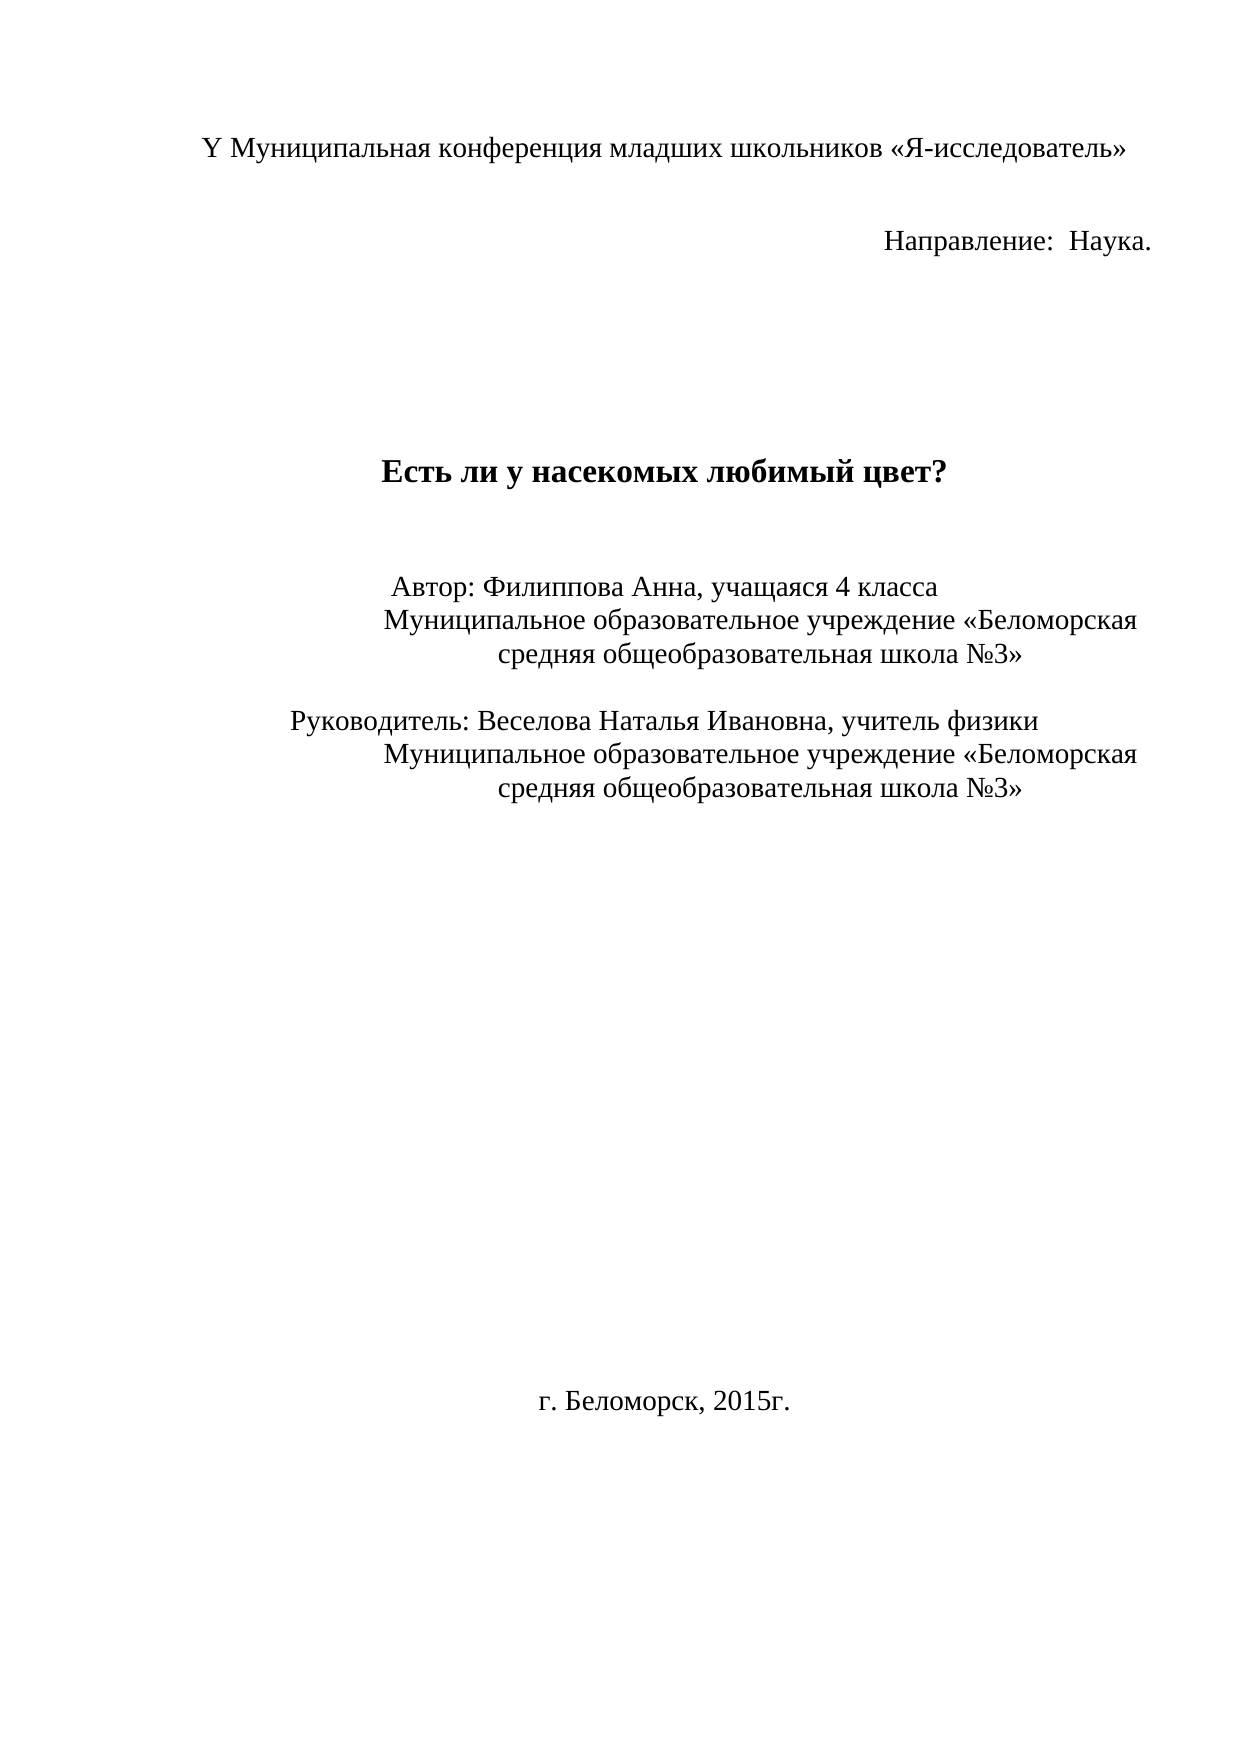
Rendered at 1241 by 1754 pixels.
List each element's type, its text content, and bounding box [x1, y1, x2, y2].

text Муниципальное образовательное учреждение «Беломорская средняя общеобразовательная школа №3» [369, 602, 1152, 669]
text Автор: Филиппова Анна, учащаяся 4 класса [177, 569, 1152, 602]
text Направление: Наука. [177, 223, 1152, 256]
text Y Муниципальная конференция младших школьников «Я-исследователь» [177, 130, 1152, 163]
text Есть ли у насекомых любимый цвет? [177, 451, 1152, 489]
text Руководитель: Веселова Наталья Ивановна, учитель физики [177, 703, 1152, 737]
text г. Беломорск, 2015г. [177, 1383, 1152, 1417]
text Муниципальное образовательное учреждение «Беломорская средняя общеобразовательная школа №3» [369, 737, 1152, 804]
